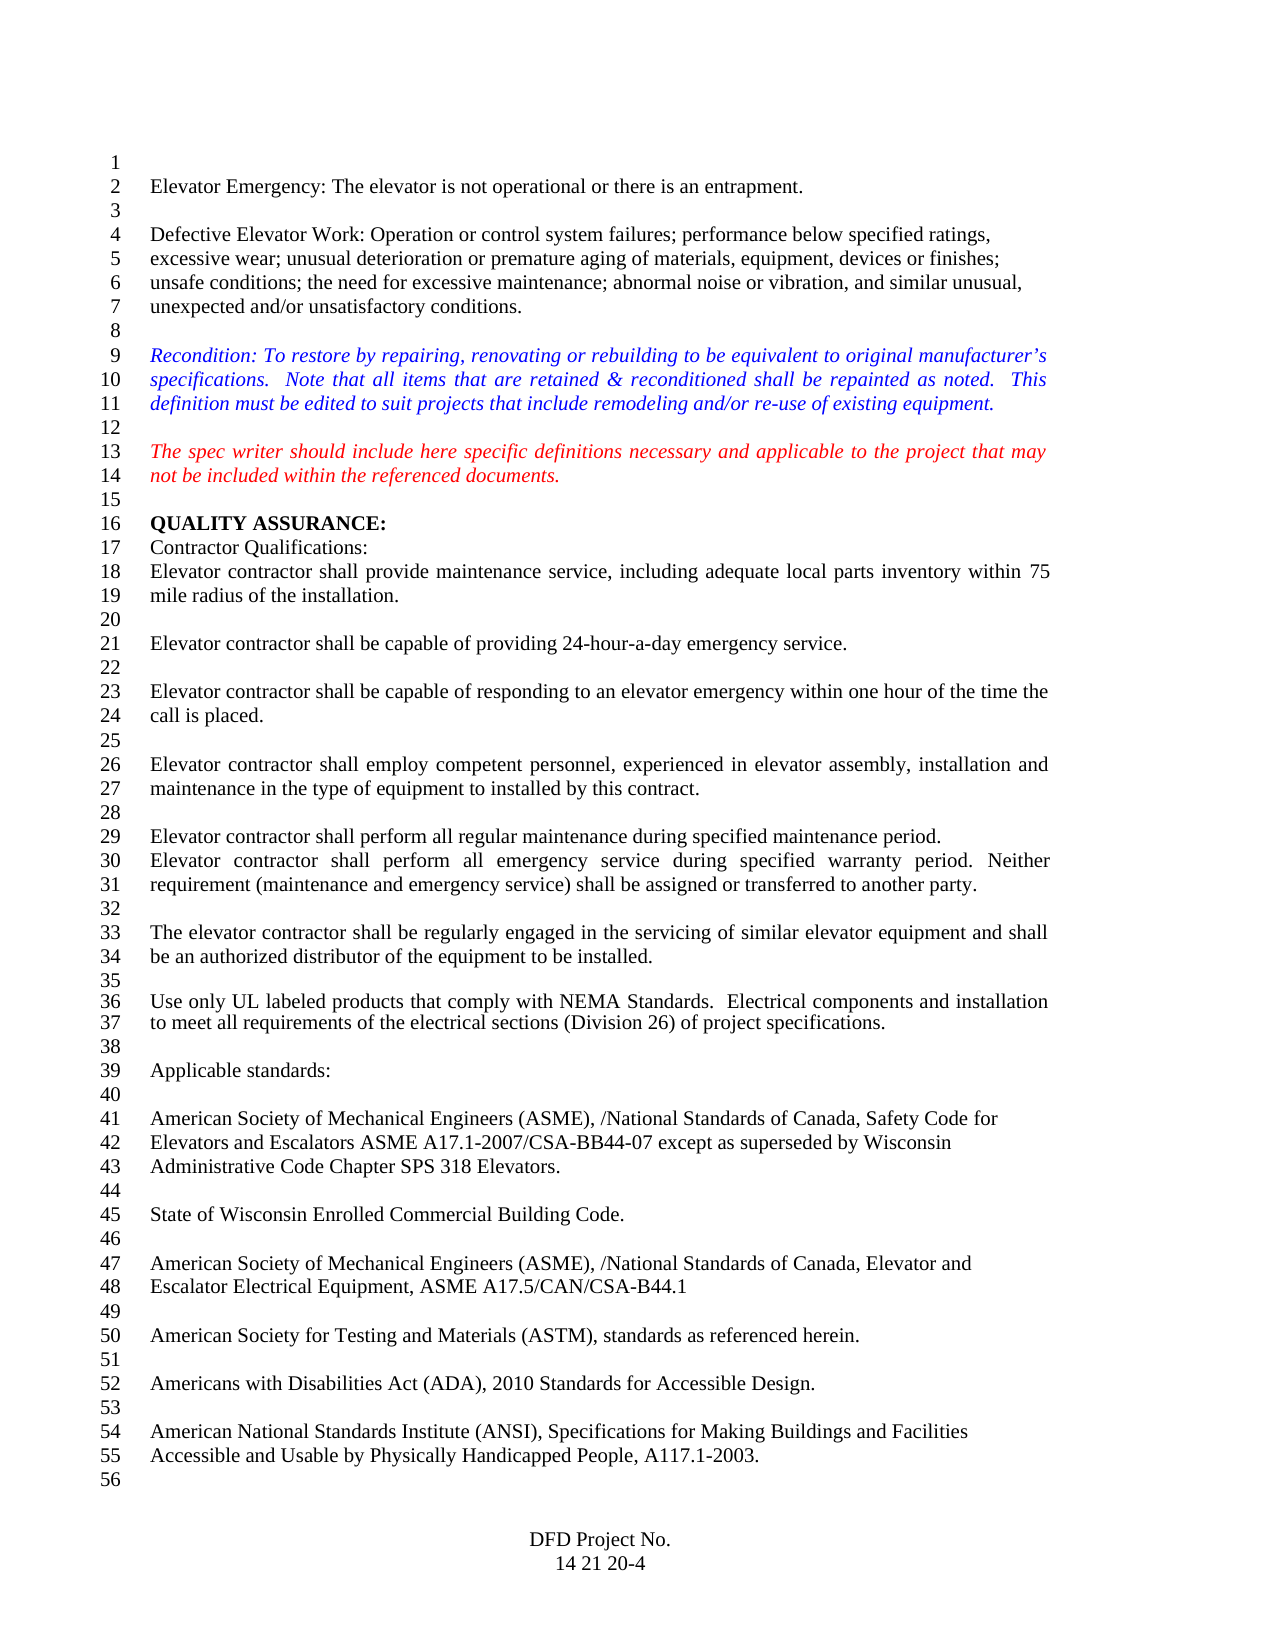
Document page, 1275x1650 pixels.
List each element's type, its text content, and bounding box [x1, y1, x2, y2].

text Elevator Emergency: The elevator is not operational or there is an entrapment. [150, 174, 1050, 198]
text American National Standards Institute (ANSI), Specifications for Making Buildings and Facilities Accessible and Usable by Physically Handicapped People, A117.1-2003. [150, 1419, 1050, 1467]
text Elevator contractor shall be capable of providing 24-hour-a-day emergency service. [150, 631, 1050, 655]
text Recondition: To restore by repairing, renovating or rebuilding to be equivalent to original manufacturer’s specifications. Note that all items that are retained & reconditioned shall be repainted as noted. This definition must be edited to suit projects that include remodeling and/or re-use of existing equipment. [150, 342, 1050, 415]
text Elevator contractor shall provide maintenance service, including adequate local parts inventory within** 75 ** mile radius of the installation. [150, 559, 1050, 607]
text The elevator contractor shall be regularly engaged in the servicing of similar elevator equipment and shall be an authorized distributor of the equipment to be installed. [150, 920, 1050, 968]
text Use only UL labeled products that comply with NEMA Standards. Electrical components and installation to meet all requirements of the electrical sections (Division 26) of project specifications. [150, 992, 1050, 1034]
text Elevator contractor shall perform all emergency service during specified warranty period. . Neither requirement (maintenance and emergency service) shall be assigned or transferred to another party. [150, 848, 1050, 896]
text American Society of Mechanical Engineers (ASME), /National Standards of Canada, Safety Code for Elevators and Escalators ASME A17.1-2007/CSA-BB44-07 except as superseded by Wisconsin Administrative Code Chapter SPS 318 Elevators. [150, 1106, 1050, 1178]
text Defective Elevator Work: Operation or control system failures; performance below specified ratings, excessive wear; unusual deterioration or premature aging of materials, equipment, devices or finishes; unsafe conditions; the need for excessive maintenance; abnormal noise or vibration, and similar unusual, unexpected and/or unsatisfactory conditions. [150, 222, 1050, 318]
text Applicable standards: [150, 1058, 1050, 1082]
text QUALITY ASSURANCE: [150, 511, 1050, 535]
text American Society of Mechanical Engineers (ASME), /National Standards of Canada, Elevator and Escalator Electrical Equipment, ASME A17.5/CAN/CSA-B44.1 [150, 1250, 1050, 1298]
text American Society for Testing and Materials (ASTM), standards as referenced herein. [150, 1323, 1050, 1347]
text Americans with Disabilities Act (ADA), 2010 Standards for Accessible Design. [150, 1371, 1050, 1395]
text Elevator contractor shall perform all regular maintenance during specified maintenance period. [150, 824, 1050, 848]
text Elevator contractor shall be capable of responding to an elevator emergency within one hour of the time the call is placed. [150, 679, 1050, 727]
text The spec writer should include here specific definitions necessary and applicable to the project that may not be included within the referenced documents. [150, 439, 1050, 487]
text Contractor Qualifications: [150, 535, 1050, 559]
text Elevator contractor shall employ competent personnel, experienced in elevator assembly, installation and maintenance in the type of equipment to installed by this contract. [150, 752, 1050, 800]
text State of Wisconsin Enrolled Commercial Building Code. [150, 1202, 1050, 1226]
